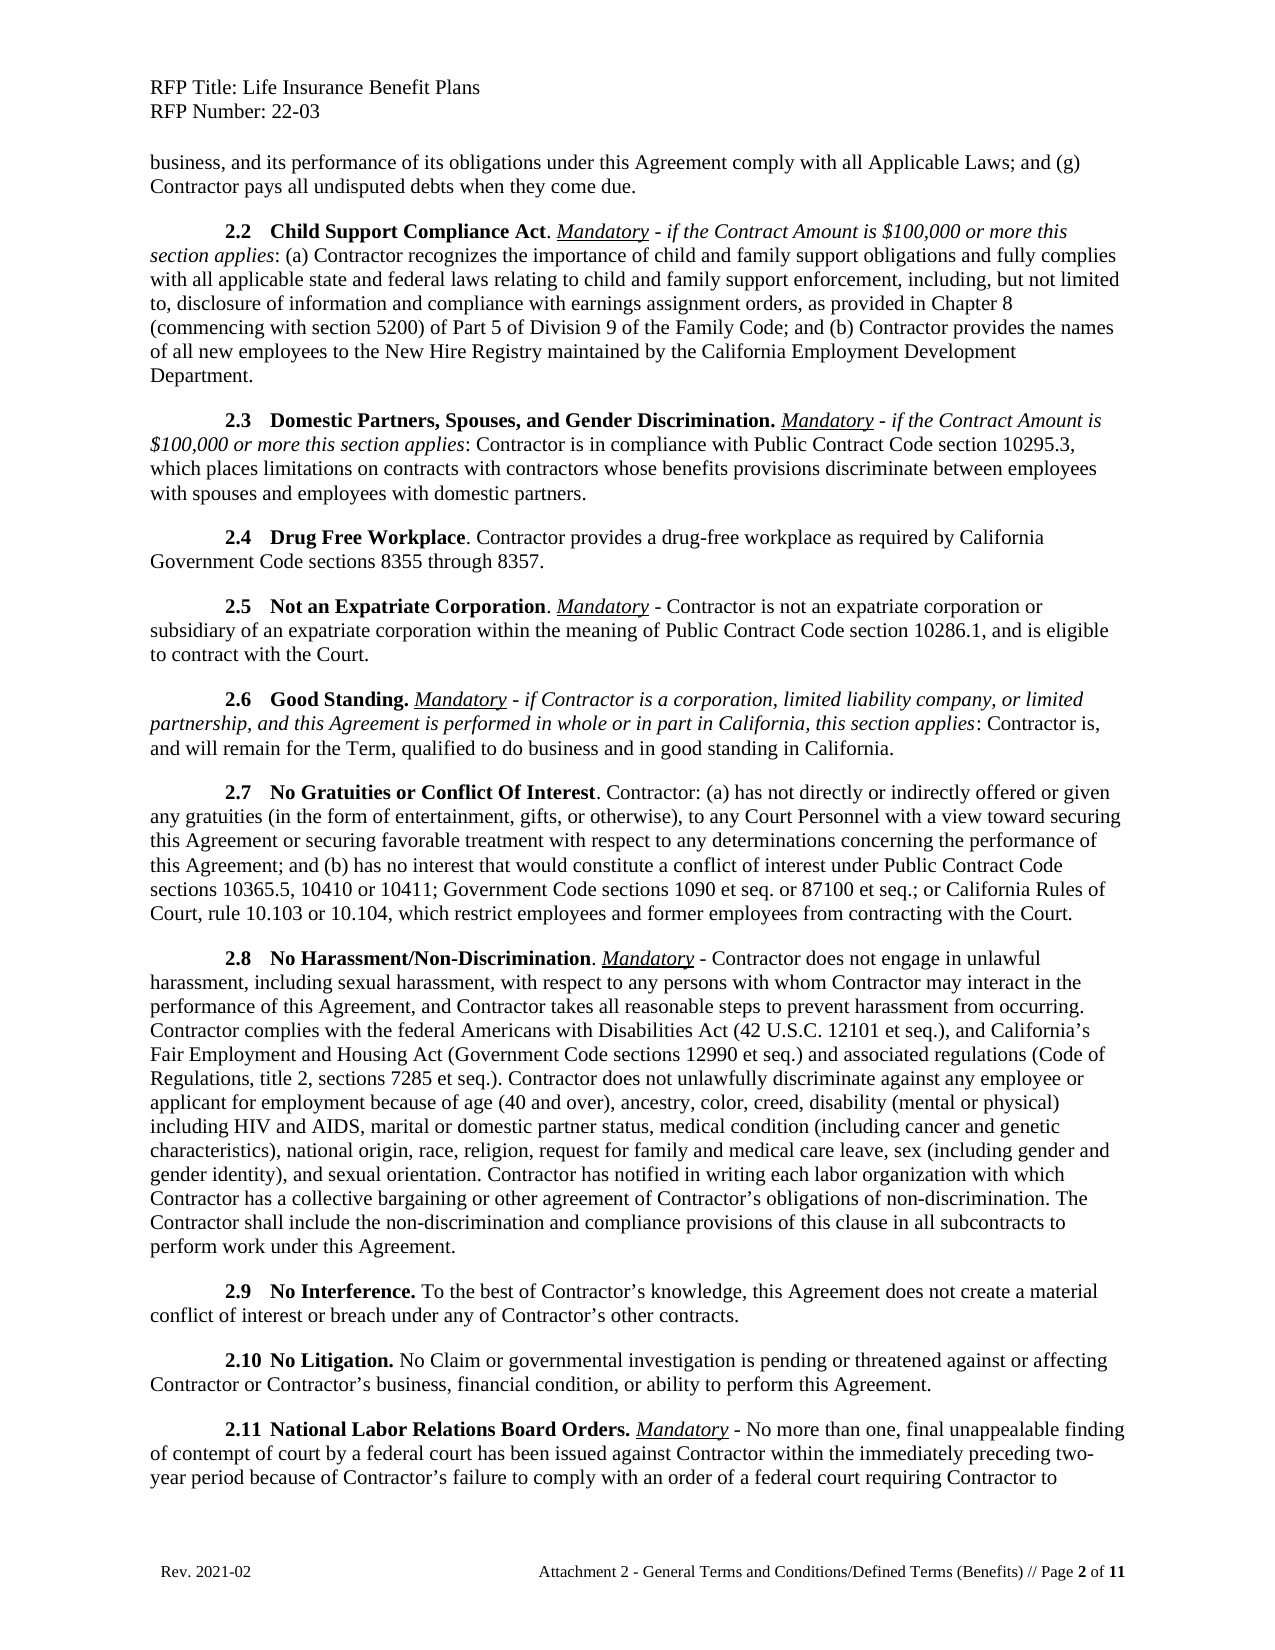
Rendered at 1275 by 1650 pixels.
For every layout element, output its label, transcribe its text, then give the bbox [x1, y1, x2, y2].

subtitle No Interference. To the best of Contractor’s knowledge, this Agreement does not create a material conflict of interest or breach under any of Contractor’s other contracts. [150, 1279, 1125, 1327]
subtitle Domestic Partners, Spouses, and Gender Discrimination. Mandatory - if the Contract Amount is $100,000 or more this section applies: Contractor is in compliance with Public Contract Code section 10295.3, which places limitations on contracts with contractors whose benefits provisions discriminate between employees with spouses and employees with domestic partners. [150, 408, 1125, 504]
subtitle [150, 150, 1125, 198]
subtitle Child Support Compliance Act. Mandatory - if the Contract Amount is $100,000 or more this section applies: (a) Contractor recognizes the importance of child and family support obligations and fully complies with all applicable state and federal laws relating to child and family support enforcement, including, but not limited to, disclosure of information and compliance with earnings assignment orders, as provided in Chapter 8 (commencing with section 5200) of Part 5 of Division 9 of the Family Code; and (b) Contractor provides the names of all new employees to the New Hire Registry maintained by the California Employment Development Department. [150, 219, 1125, 387]
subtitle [150, 1417, 1125, 1489]
subtitle No Harassment/Non-Discrimination. Mandatory - Contractor does not engage in unlawful harassment, including sexual harassment, with respect to any persons with whom Contractor may interact in the performance of this Agreement, and Contractor takes all reasonable steps to prevent harassment from occurring. Contractor complies with the federal Americans with Disabilities Act (42 U.S.C. 12101 et seq.), and California’s Fair Employment and Housing Act (Government Code sections 12990 et seq.) and associated regulations (Code of Regulations, title 2, sections 7285 et seq.). Contractor does not unlawfully discriminate against any employee or applicant for employment because of age (40 and over), ancestry, color, creed, disability (mental or physical) including HIV and AIDS, marital or domestic partner status, medical condition (including cancer and genetic characteristics), national origin, race, religion, request for family and medical care leave, sex (including gender and gender identity), and sexual orientation. Contractor has notified in writing each labor organization with which Contractor has a collective bargaining or other agreement of Contractor’s obligations of non-discrimination. The Contractor shall include the non-discrimination and compliance provisions of this clause in all subcontracts to perform work under this Agreement. [150, 946, 1125, 1258]
subtitle No Litigation. No Claim or governmental investigation is pending or threatened against or affecting Contractor or Contractor’s business, financial condition, or ability to perform this Agreement. [150, 1348, 1125, 1396]
subtitle Good Standing. Mandatory - if Contractor is a corporation, limited liability company, or limited partnership, and this Agreement is performed in whole or in part in California, this section applies: Contractor is, and will remain for the Term, qualified to do business and in good standing in California. [150, 687, 1125, 759]
subtitle Not an Expatriate Corporation. Mandatory - Contractor is not an expatriate corporation or subsidiary of an expatriate corporation within the meaning of Public Contract Code section 10286.1, and is eligible to contract with the Court. [150, 594, 1125, 666]
subtitle Drug Free Workplace. Contractor provides a drug-free workplace as required by California Government Code sections 8355 through 8357. [150, 525, 1125, 573]
subtitle No Gratuities or Conflict Of Interest. Contractor: (a) has not directly or indirectly offered or given any gratuities (in the form of entertainment, gifts, or otherwise), to any Court Personnel with a view toward securing this Agreement or securing favorable treatment with respect to any determinations concerning the performance of this Agreement; and (b) has no interest that would constitute a conflict of interest under Public Contract Code sections 10365.5, 10410 or 10411; Government Code sections 1090 et seq. or 87100 et seq.; or California Rules of Court, rule 10.103 or 10.104, which restrict employees and former employees from contracting with the Court. [150, 780, 1125, 925]
